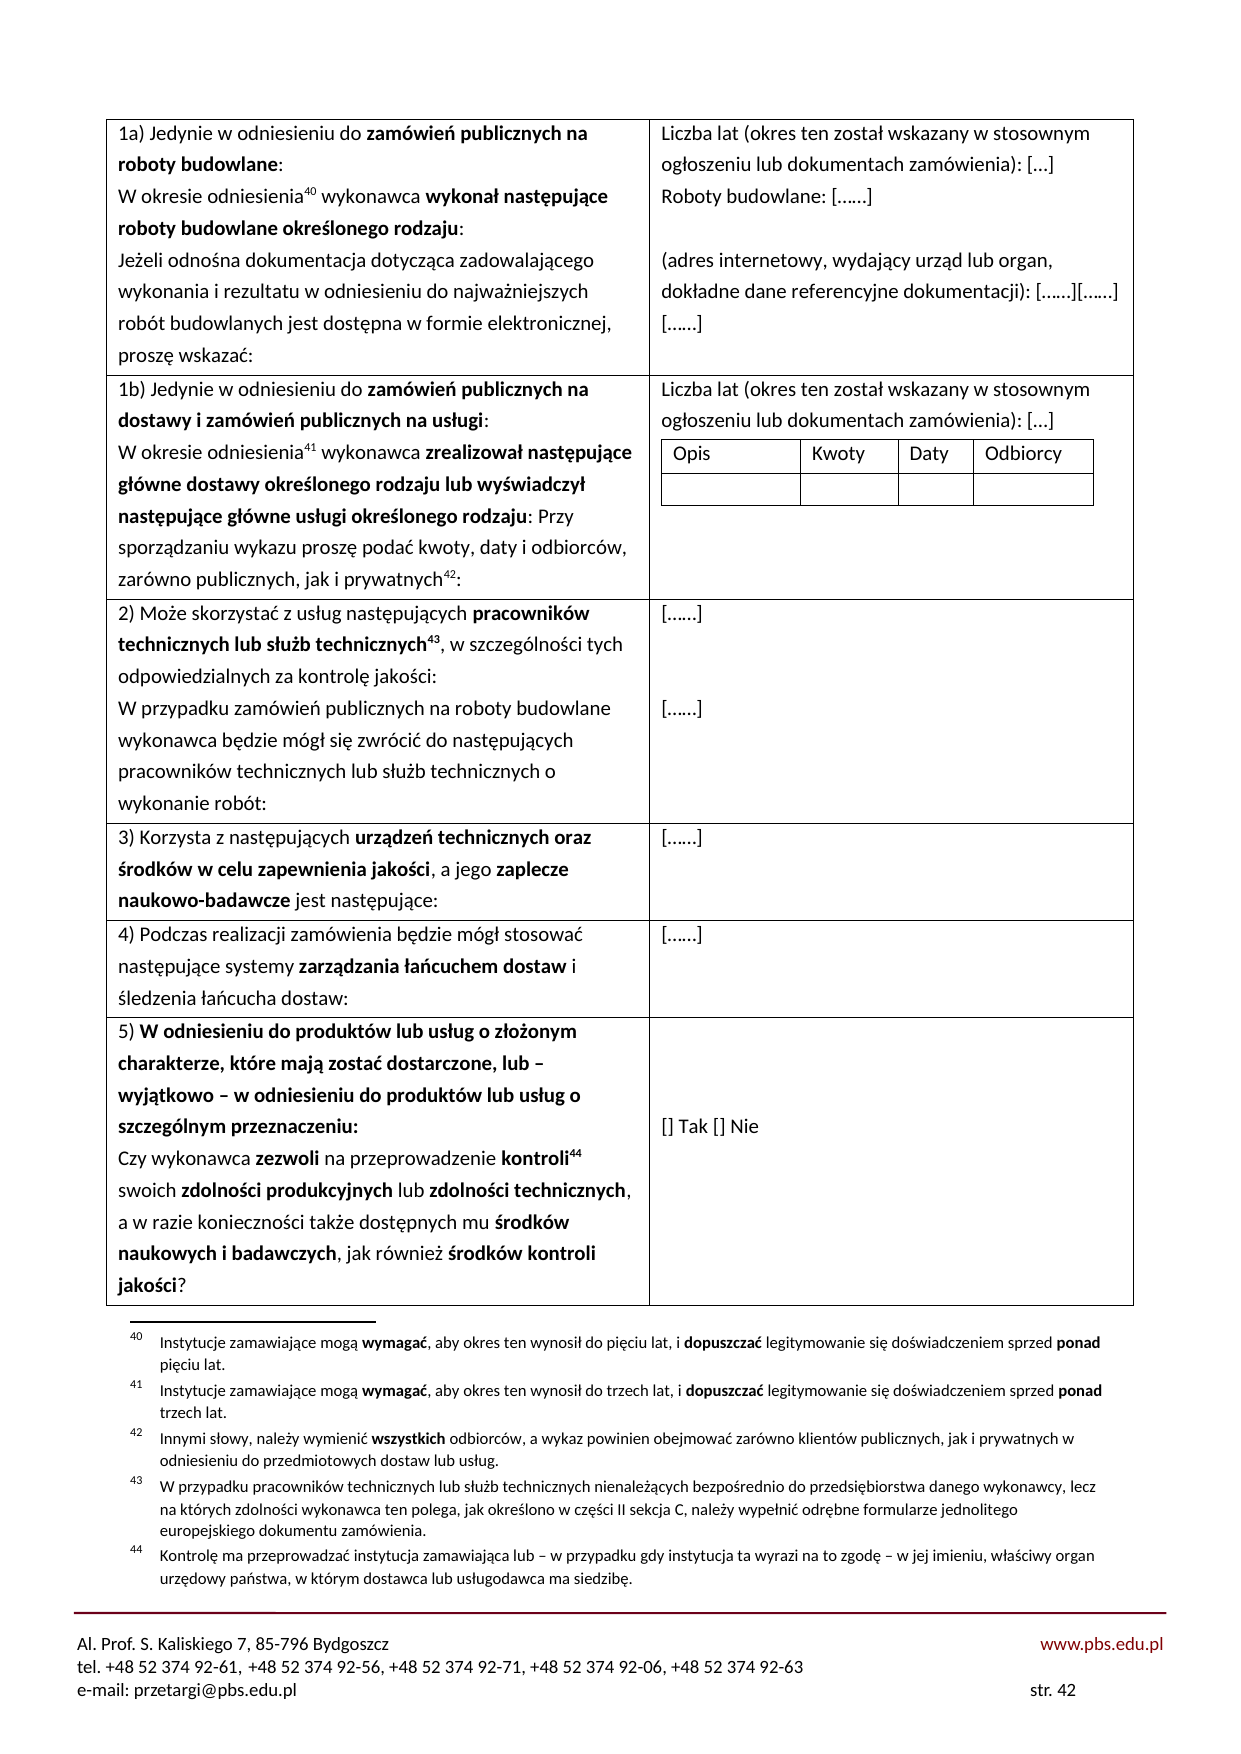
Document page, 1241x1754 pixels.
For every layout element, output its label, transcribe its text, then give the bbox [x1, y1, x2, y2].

table_cell Liczba lat (okres ten został wskazany w stosownym ogłoszeniu lub dokumentach zamówienia): […] Roboty budowlane: [……] (adres internetowy, wydający urząd lub organ, dokładne dane referencyjne dokumentacji): [……][……][……] [650, 120, 1133, 375]
table_cell [……] [650, 824, 1133, 920]
table_cell [……] [650, 921, 1133, 1017]
table_cell 5) W odniesieniu do produktów lub usług o złożonym charakterze, które mają zostać dostarczone, lub – wyjątkowo – w odniesieniu do produktów lub usług o szczególnym przeznaczeniu: Czy wykonawca zezwoli na przeprowadzenie kontroli swoich zdolności produkcyjnych lub zdolności technicznych, a w razie konieczności także dostępnych mu środków naukowych i badawczych, jak również środków kontroli jakości? [107, 1018, 649, 1305]
table_cell 2) Może skorzystać z usług następujących pracowników technicznych lub służb technicznych, w szczególności tych odpowiedzialnych za kontrolę jakości: W przypadku zamówień publicznych na roboty budowlane wykonawca będzie mógł się zwrócić do następujących pracowników technicznych lub służb technicznych o wykonanie robót: [107, 600, 649, 823]
table_cell 4) Podczas realizacji zamówienia będzie mógł stosować następujące systemy zarządzania łańcuchem dostaw i śledzenia łańcucha dostaw: [107, 921, 649, 1017]
table_cell 1a) Jedynie w odniesieniu do zamówień publicznych na roboty budowlane: W okresie odniesienia wykonawca wykonał następujące roboty budowlane określonego rodzaju: Jeżeli odnośna dokumentacja dotycząca zadowalającego wykonania i rezultatu w odniesieniu do najważniejszych robót budowlanych jest dostępna w formie elektronicznej, proszę wskazać: [107, 120, 649, 375]
table_cell Liczba lat (okres ten został wskazany w stosownym ogłoszeniu lub dokumentach zamówienia): […] [650, 376, 1133, 599]
table_cell [……] [……] [650, 600, 1133, 823]
table_cell 1b) Jedynie w odniesieniu do zamówień publicznych na dostawy i zamówień publicznych na usługi: W okresie odniesienia wykonawca zrealizował następujące główne dostawy określonego rodzaju lub wyświadczył następujące główne usługi określonego rodzaju: Przy sporządzaniu wykazu proszę podać kwoty, daty i odbiorców, zarówno publicznych, jak i prywatnych: [107, 376, 649, 599]
table_cell [] Tak [] Nie [650, 1018, 1133, 1305]
table_cell 3) Korzysta z następujących urządzeń technicznych oraz środków w celu zapewnienia jakości, a jego zaplecze naukowo-badawcze jest następujące: [107, 824, 649, 920]
